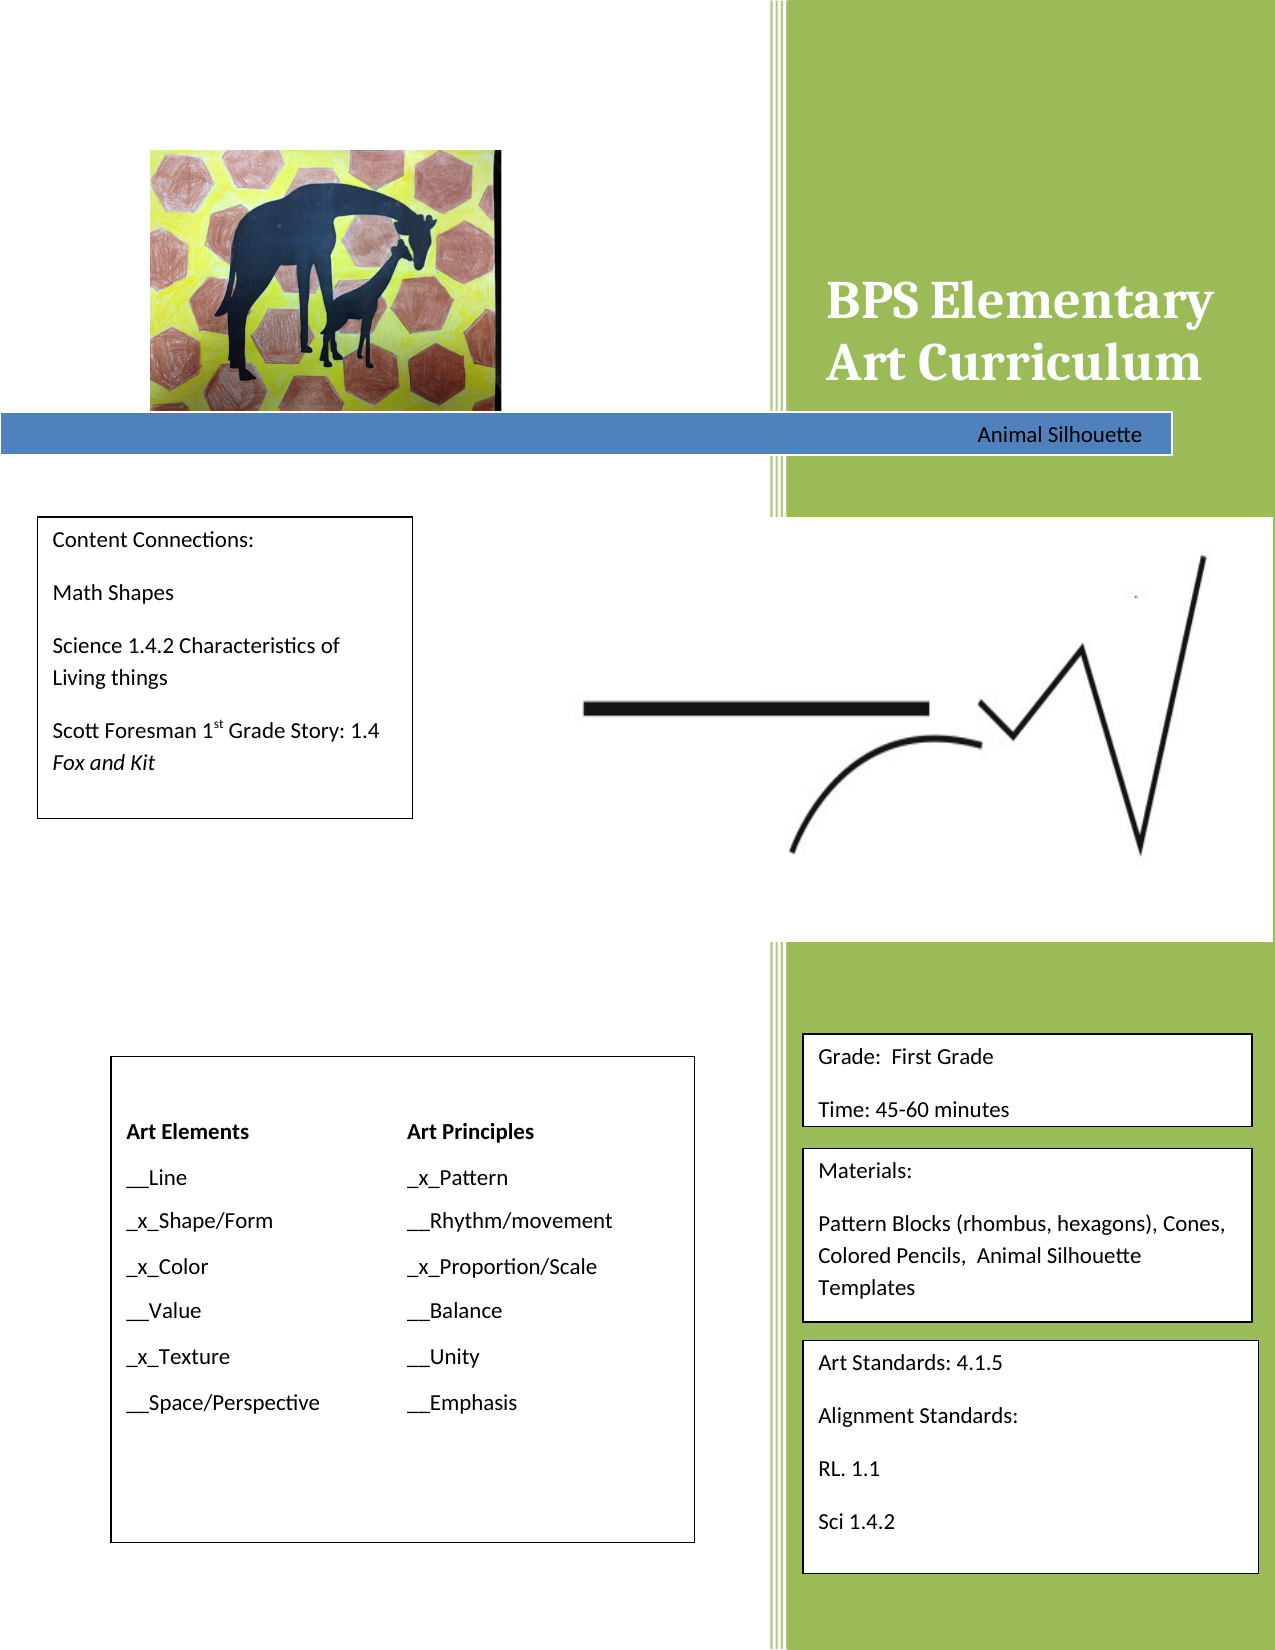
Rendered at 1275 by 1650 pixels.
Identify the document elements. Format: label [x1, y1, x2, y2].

picture [532, 519, 1271, 939]
